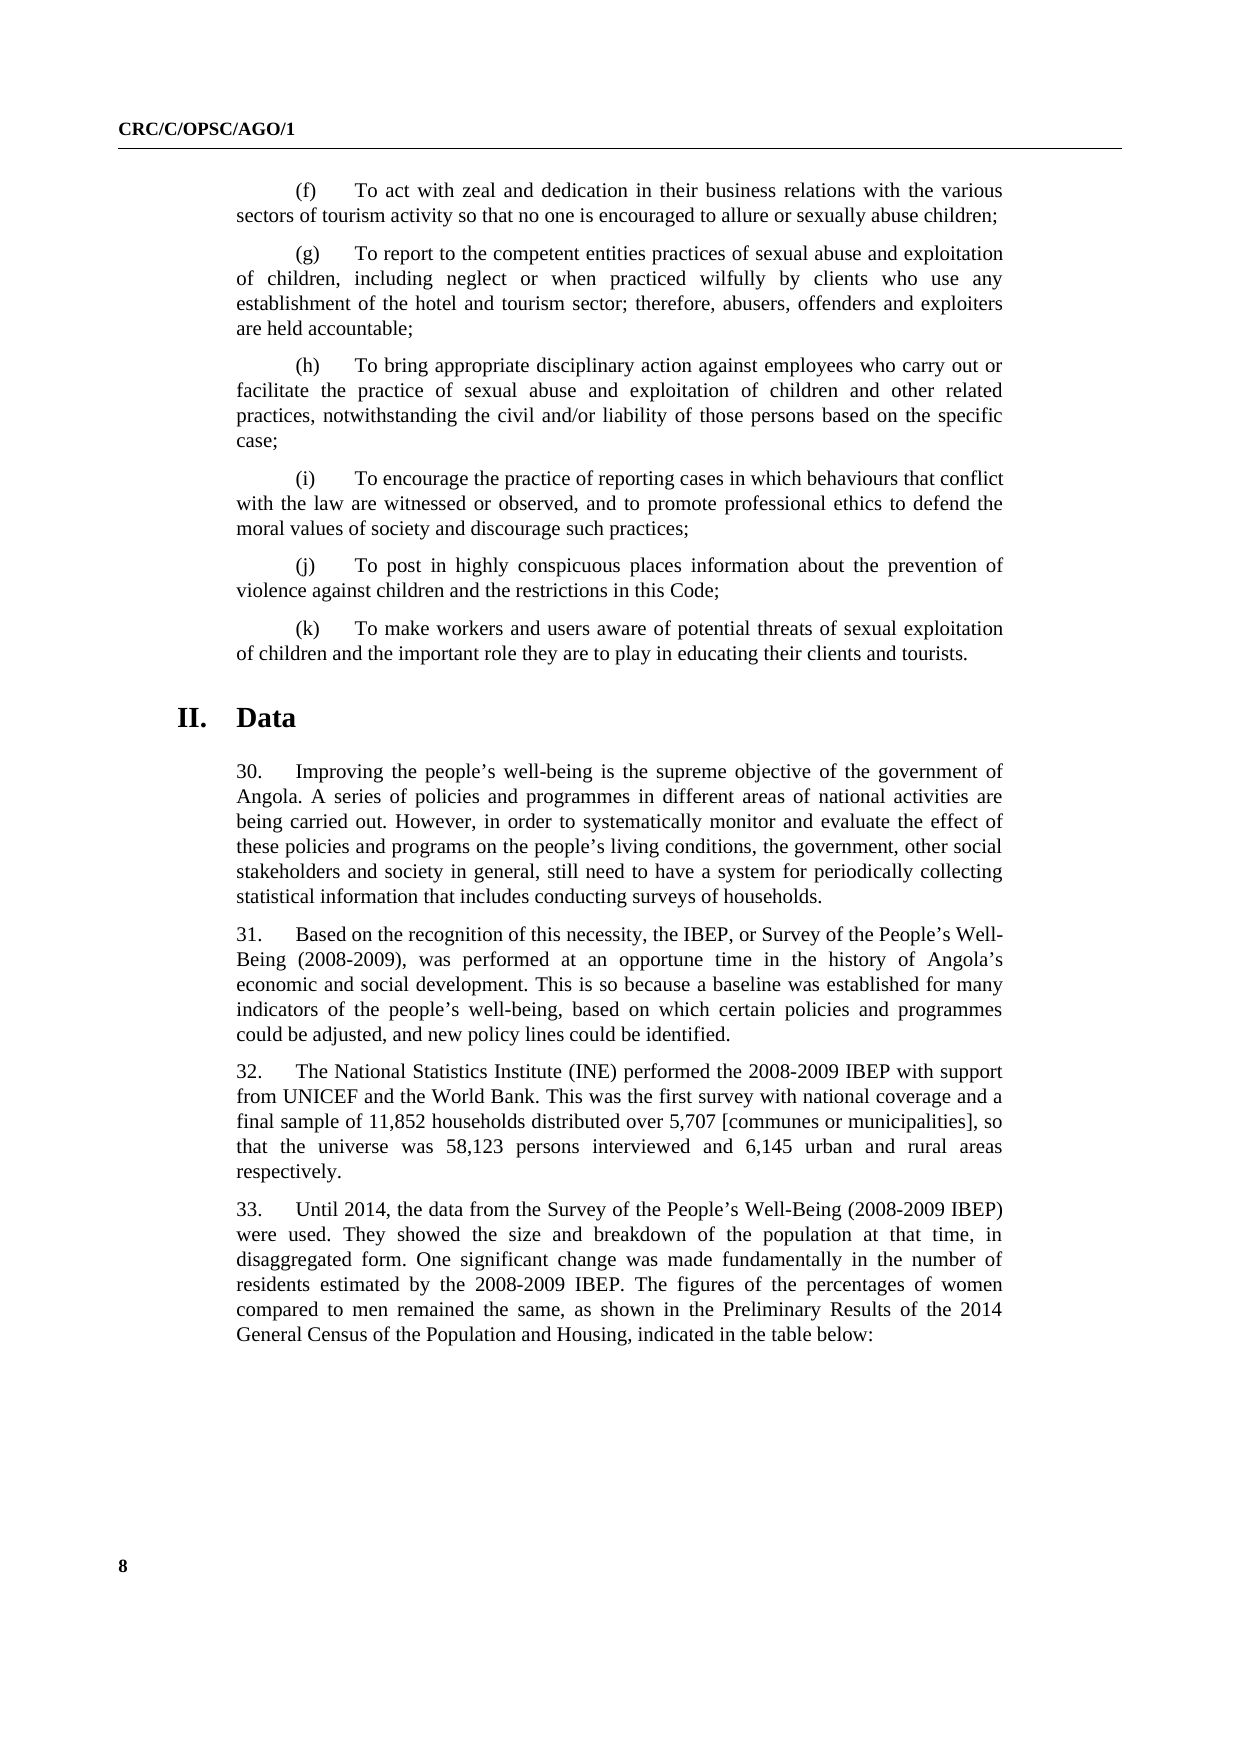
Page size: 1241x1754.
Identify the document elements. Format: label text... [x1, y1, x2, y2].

text 32. The National Statistics Institute (INE) performed the 2008-2009 IBEP with support from UNICEF and the World Bank. This was the first survey with national coverage and a final sample of 11,852 households distributed over 5,707 [communes or municipalities], so that the universe was 58,123 persons interviewed and 6,145 urban and rural areas respectively. [236, 1058, 1004, 1183]
text 30. Improving the people’s well-being is the supreme objective of the government of Angola. A series of policies and programmes in different areas of national activities are being carried out. However, in order to systematically monitor and evaluate the effect of these policies and programs on the people’s living conditions, the government, other social stakeholders and society in general, still need to have a system for periodically collecting statistical information that includes conducting surveys of households. [236, 758, 1004, 908]
text (h) To bring appropriate disciplinary action against employees who carry out or facilitate the practice of sexual abuse and exploitation of children and other related practices, notwithstanding the civil and/or liability of those persons based on the specific case; [236, 352, 1004, 452]
text 33. Until 2014, the data from the Survey of the People’s Well-Being (2008-2009 IBEP) were used. They showed the size and breakdown of the population at that time, in disaggregated form. One significant change was made fundamentally in the number of residents estimated by the 2008-2009 IBEP. The figures of the percentages of women compared to men remained the same, as shown in the Preliminary Results of the 2014 General Census of the Population and Housing, indicated in the table below: [236, 1196, 1004, 1346]
text (i) To encourage the practice of reporting cases in which behaviours that conflict with the law are witnessed or observed, and to promote professional ethics to defend the moral values of society and discourage such practices; [236, 465, 1004, 540]
text (k) To make workers and users aware of potential threats of sexual exploitation of children and the important role they are to play in educating their clients and tourists. [236, 615, 1004, 665]
text (f) To act with zeal and dedication in their business relations with the various sectors of tourism activity so that no one is encouraged to allure or sexually abuse children; [236, 177, 1004, 227]
text (j) To post in highly conspicuous places information about the prevention of violence against children and the restrictions in this Code; [236, 552, 1004, 602]
text 31. Based on the recognition of this necessity, the IBEP, or Survey of the People’s Well-Being (2008-2009), was performed at an opportune time in the history of Angola’s economic and social development. This is so because a baseline was established for many indicators of the people’s well-being, based on which certain policies and programmes could be adjusted, and new policy lines could be identified. [236, 921, 1004, 1046]
text II. Data [118, 702, 1004, 733]
text (g) To report to the competent entities practices of sexual abuse and exploitation of children, including neglect or when practiced wilfully by clients who use any establishment of the hotel and tourism sector; therefore, abusers, offenders and exploiters are held accountable; [236, 240, 1004, 340]
